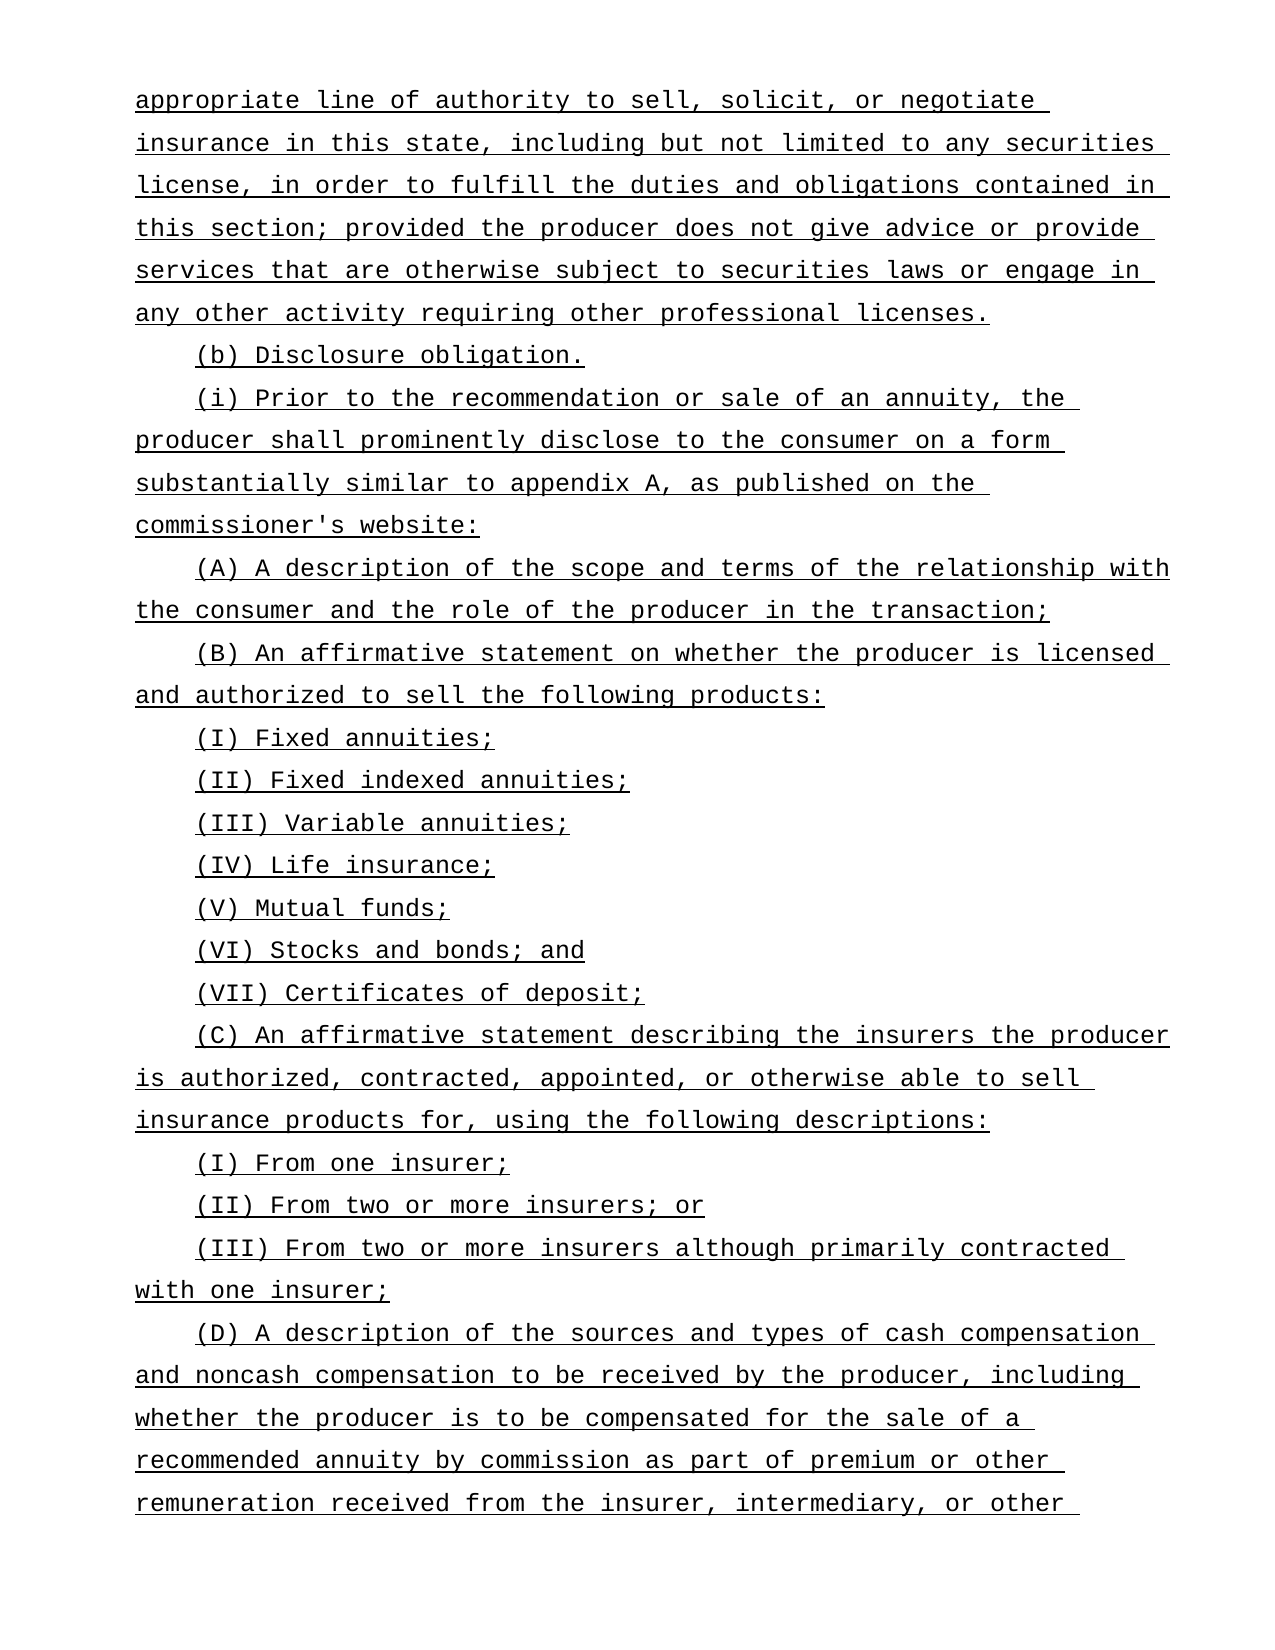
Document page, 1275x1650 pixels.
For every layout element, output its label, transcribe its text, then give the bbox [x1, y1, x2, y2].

text (VI) Stocks and bonds; and [135, 925, 1170, 967]
text (A) A description of the scope and terms of the relationship with the consumer and the role of the producer in the transaction; [135, 542, 1170, 627]
text (I) From one insurer; [135, 1137, 1170, 1180]
text (B) An affirmative statement on whether the producer is licensed and authorized to sell the following products: [135, 627, 1170, 712]
text (C) An affirmative statement describing the insurers the producer is authorized, contracted, appointed, or otherwise able to sell insurance products for, using the following descriptions: [135, 1010, 1170, 1137]
text (III) Variable annuities; [135, 797, 1170, 840]
text (V) Mutual funds; [135, 882, 1170, 925]
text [135, 75, 1170, 154]
text (I) Fixed annuities; [135, 712, 1170, 755]
text (VII) Certificates of deposit; [135, 967, 1170, 1010]
text (II) Fixed indexed annuities; [135, 755, 1170, 797]
text (III) From two or more insurers although primarily contracted with one insurer; [135, 1222, 1170, 1307]
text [135, 1307, 1170, 1520]
text (i) Prior to the recommendation or sale of an annuity, the producer shall prominently disclose to the consumer on a form substantially similar to appendix A, as published on the commissioner's website: [135, 372, 1170, 542]
text (IV) Life insurance; [135, 840, 1170, 882]
text (II) From two or more insurers; or [135, 1180, 1170, 1222]
text (b) Disclosure obligation. [135, 330, 1170, 372]
